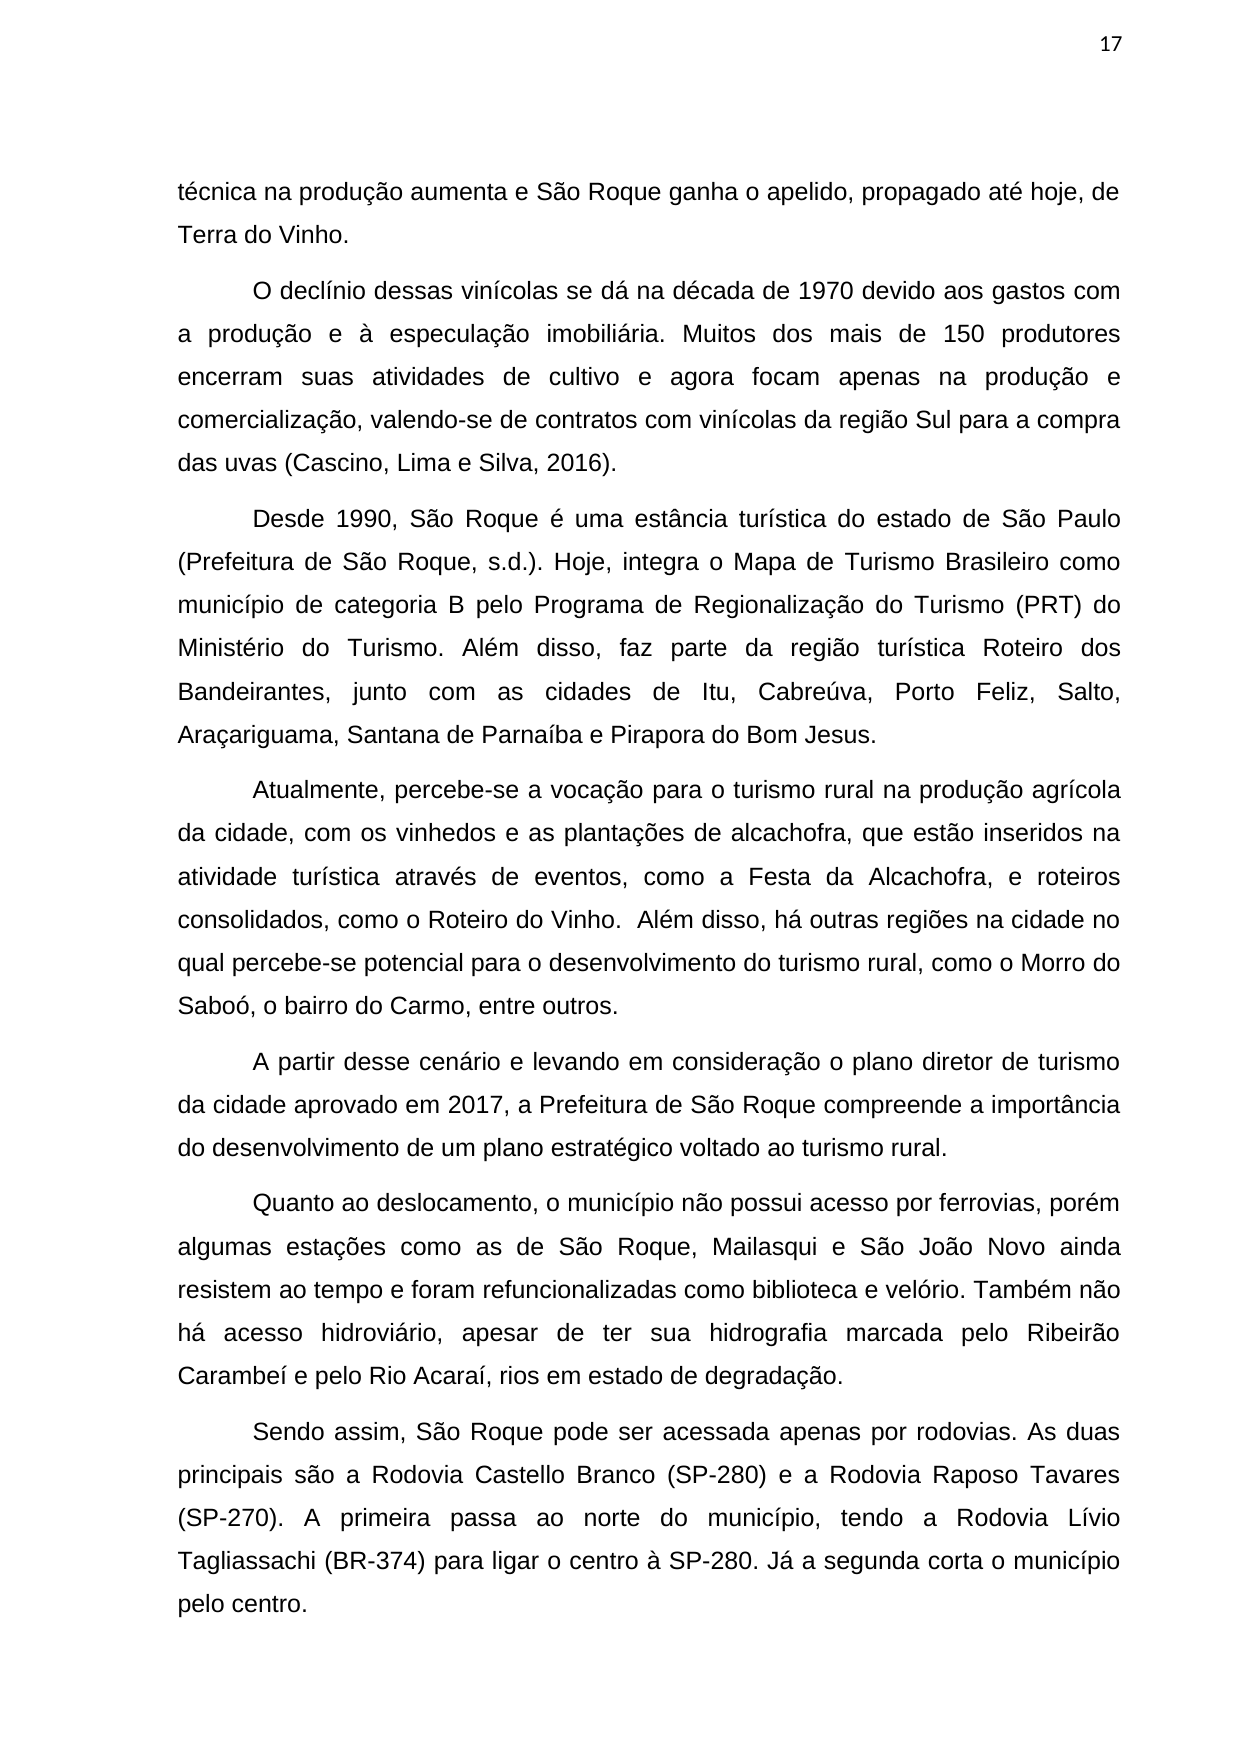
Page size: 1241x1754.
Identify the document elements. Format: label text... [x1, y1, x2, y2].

text Sendo assim, São Roque pode ser acessada apenas por rodovias. As duas principais são a Rodovia Castello Branco (SP-280) e a Rodovia Raposo Tavares (SP-270). A primeira passa ao norte do município, tendo a Rodovia Lívio Tagliassachi (BR-374) para ligar o centro à SP-280. Já a segunda corta o município pelo centro. [177, 1417, 1122, 1618]
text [177, 177, 1122, 249]
text A partir desse cenário e levando em consideração o plano diretor de turismo da cidade aprovado em 2017, a Prefeitura de São Roque compreende a importância do desenvolvimento de um plano estratégico voltado ao turismo rural. [177, 1047, 1122, 1162]
text Quanto ao deslocamento, o município não possui acesso por ferrovias, porém algumas estações como as de São Roque, Mailasqui e São João Novo ainda resistem ao tempo e foram refuncionalizadas como biblioteca e velório. Também não há acesso hidroviário, apesar de ter sua hidrografia marcada pelo Ribeirão Carambeí e pelo Rio Acaraí, rios em estado de degradação. [177, 1188, 1122, 1390]
text O declínio dessas vinícolas se dá na década de 1970 devido aos gastos com a produção e à especulação imobiliária. Muitos dos mais de 150 produtores encerram suas atividades de cultivo e agora focam apenas na produção e comercialização, valendo-se de contratos com vinícolas da região Sul para a compra das uvas (Cascino, Lima e Silva, 2016). [177, 276, 1122, 477]
text Desde 1990, São Roque é uma estância turística do estado de São Paulo (Prefeitura de São Roque, s.d.). Hoje, integra o Mapa de Turismo Brasileiro como município de categoria B pelo Programa de Regionalização do Turismo (PRT) do Ministério do Turismo. Além disso, faz parte da região turística Roteiro dos Bandeirantes, junto com as cidades de Itu, Cabreúva, Porto Feliz, Salto, Araçariguama, Santana de Parnaíba e Pirapora do Bom Jesus. [177, 504, 1122, 748]
text Atualmente, percebe-se a vocação para o turismo rural na produção agrícola da cidade, com os vinhedos e as plantações de alcachofra, que estão inseridos na atividade turística através de eventos, como a Festa da Alcachofra, e roteiros consolidados, como o Roteiro do Vinho. Além disso, há outras regiões na cidade no qual percebe-se potencial para o desenvolvimento do turismo rural, como o Morro do Saboó, o bairro do Carmo, entre outros. [177, 775, 1122, 1020]
